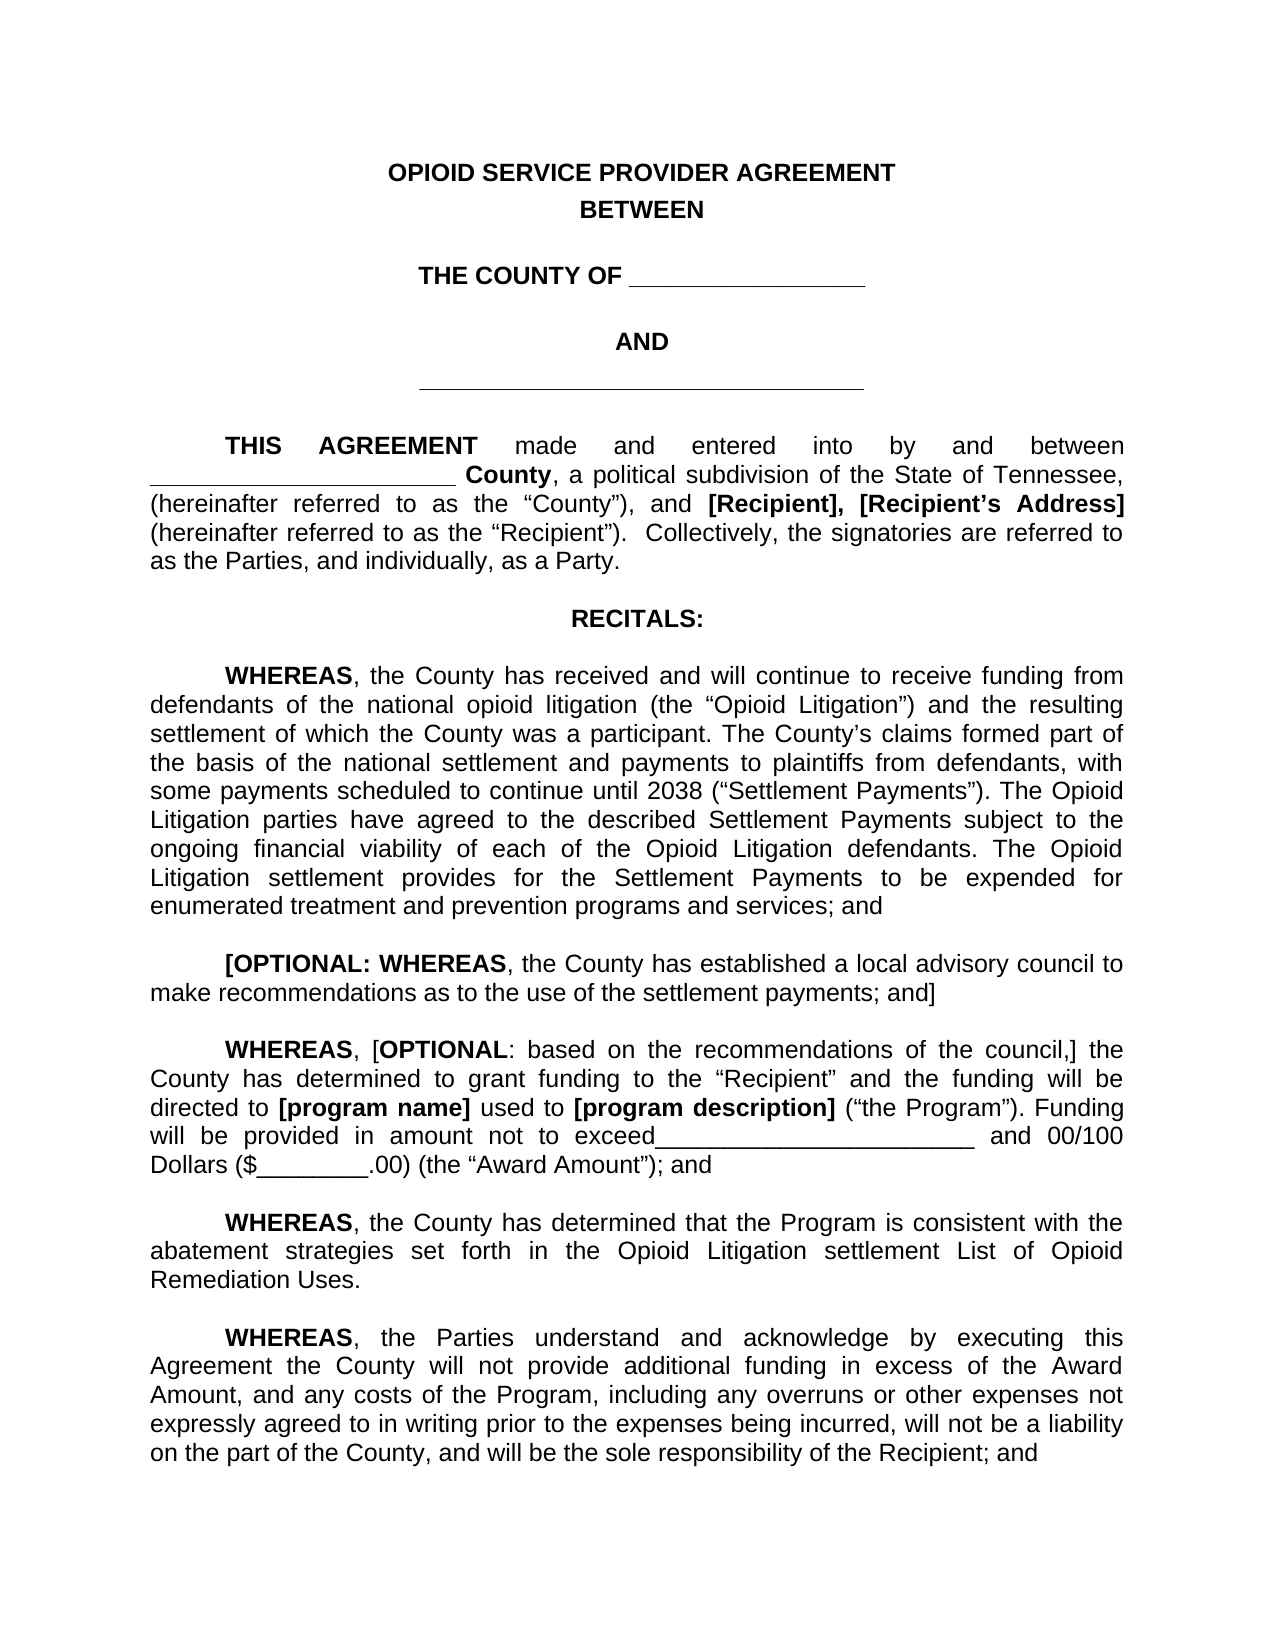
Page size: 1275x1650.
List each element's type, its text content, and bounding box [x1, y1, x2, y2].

text [OPTIONAL: WHEREAS, the County has established a local advisory council to make recommendations as to the use of the settlement payments; and] [150, 949, 1125, 1006]
text THE COUNTY OF _________________ [291, 232, 993, 290]
text OPIOID SERVICE PROVIDER AGREEMENT [291, 158, 993, 187]
text WHEREAS, [OPTIONAL: based on the recommendations of the council,] the County has determined to grant funding to the “Recipient” and the funding will be directed to [program name] used to [program description] (“the Program”). Funding will be provided in amount not to exceed_______________________ and 00/100 Dollars ($________.00) (the “Award Amount”); and [150, 1035, 1125, 1179]
text ________________________________ [291, 364, 993, 393]
text WHEREAS, the County has received and will continue to receive funding from defendants of the national opioid litigation (the “Opioid Litigation”) and the resulting settlement of which the County was a participant. The County’s claims formed part of the basis of the national settlement and payments to plaintiffs from defendants, with some payments scheduled to continue until 2038 (“Settlement Payments”). The Opioid Litigation parties have agreed to the described Settlement Payments subject to the ongoing financial viability of each of the Opioid Litigation defendants. The Opioid Litigation settlement provides for the Settlement Payments to be expended for enumerated treatment and prevention programs and services; and [150, 661, 1125, 920]
subtitle RECITALS: [150, 604, 1125, 633]
text WHEREAS, the County has determined that the Program is consistent with the abatement strategies set forth in the Opioid Litigation settlement List of Opioid Remediation Uses. [150, 1208, 1125, 1294]
text AND [291, 298, 993, 356]
text BETWEEN [291, 195, 993, 224]
text WHEREAS, the Parties understand and acknowledge by executing this Agreement the County will not provide additional funding in excess of the Award Amount, and any costs of the Program, including any overruns or other expenses not expressly agreed to in writing prior to the expenses being incurred, will not be a liability on the part of the County, and will be the sole responsibility of the Recipient; and [150, 1323, 1125, 1466]
text THIS AGREEMENT made and entered into by and between ______________________ County, a political subdivision of the State of Tennessee, (hereinafter referred to as the “County”), and [Recipient], [Recipient’s Address] (hereinafter referred to as the “Recipient”). Collectively, the signatories are referred to as the Parties, and individually, as a Party. [150, 431, 1125, 575]
